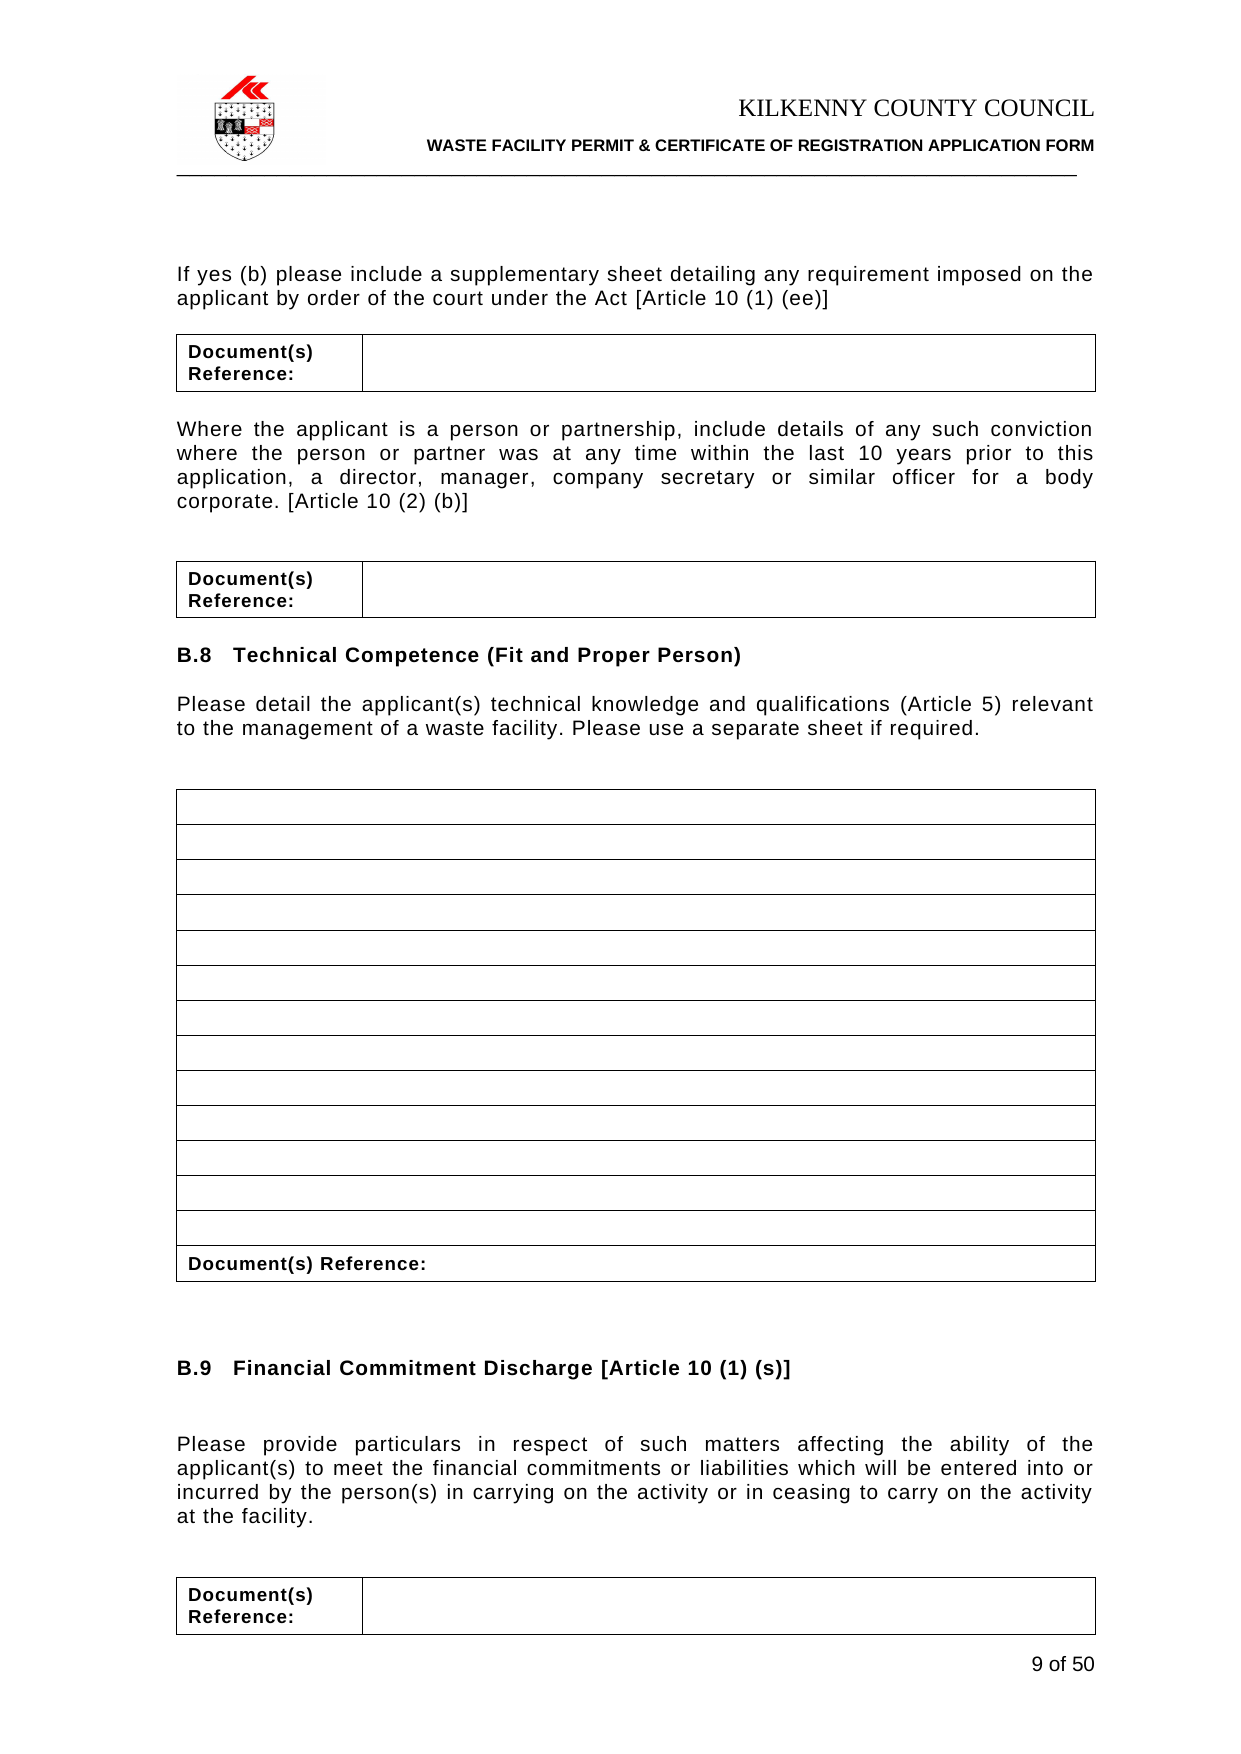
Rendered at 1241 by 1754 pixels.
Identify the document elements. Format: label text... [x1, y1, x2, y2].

table_cell [177, 895, 1095, 929]
text Please provide particulars in respect of such matters affecting the ability of the applicant(s) to meet the financial commitments or liabilities which will be entered into or incurred by the person(s) in carrying on the activity or in ceasing to carry on the activity at the facility. [177, 1432, 1095, 1528]
text Where the applicant is a person or partnership, include details of any such conviction where the person or partner was at any time within the last 10 years prior to this application, a director, manager, company secretary or similar officer for a body corporate. [Article 10 (2) (b)] [177, 417, 1095, 513]
table_cell [177, 1036, 1095, 1070]
table_cell [177, 1141, 1095, 1175]
table_cell [177, 1071, 1095, 1105]
table_header Document(s) Reference: [177, 335, 362, 391]
table_cell [177, 1211, 1095, 1245]
table_cell [177, 825, 1095, 859]
table_header [363, 335, 1095, 391]
picture [176, 74, 327, 165]
table_cell Document(s) Reference: [177, 1246, 1095, 1281]
table_cell [177, 860, 1095, 894]
table_header Document(s) Reference: [177, 1578, 362, 1633]
list Technical Competence (Fit and Proper Person) [177, 643, 1095, 667]
table_cell [177, 1106, 1095, 1140]
text Please detail the applicant(s) technical knowledge and qualifications (Article 5) relevant to the management of a waste facility. Please use a separate sheet if required. [177, 692, 1095, 740]
table_cell [177, 1001, 1095, 1035]
table_header Document(s) Reference: [177, 562, 362, 617]
table_cell [177, 931, 1095, 964]
table_cell [177, 1176, 1095, 1210]
text If yes (b) please include a supplementary sheet detailing any requirement imposed on the applicant by order of the court under the Act [Article 10 (1) (ee)] [177, 262, 1095, 310]
table_header [363, 562, 1095, 617]
table_header [363, 1578, 1095, 1633]
list Financial Commitment Discharge [Article 10 (1) (s)] [177, 1356, 1095, 1379]
table_cell [177, 966, 1095, 1000]
table_header [177, 790, 1095, 824]
